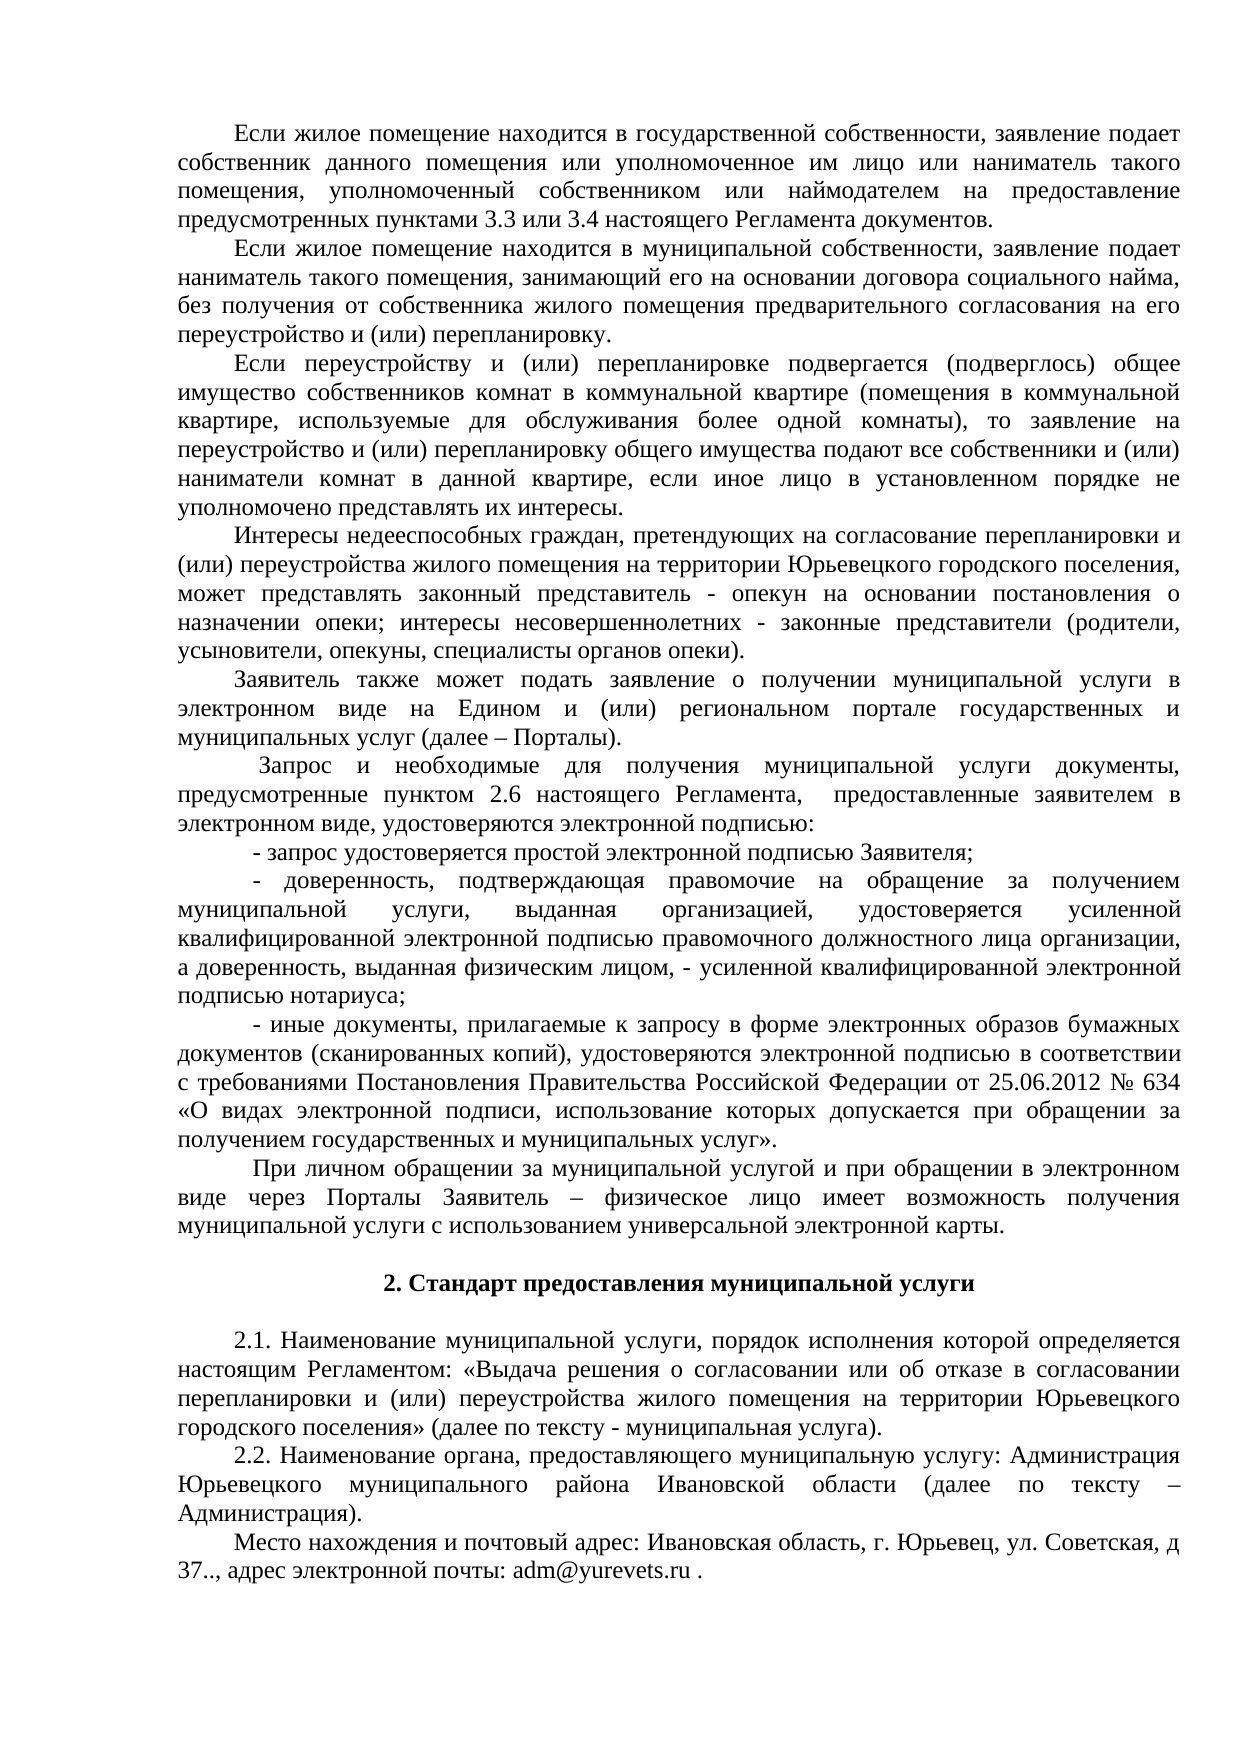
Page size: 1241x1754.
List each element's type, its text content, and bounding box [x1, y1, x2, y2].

text 2. Стандарт предоставления муниципальной услуги [177, 1268, 1181, 1297]
text Запрос и необходимые для получения муниципальной услуги документы, предусмотренные пунктом 2.6 настоящего Регламента, предоставленные заявителем в электронном виде, удостоверяются электронной подписью: [177, 751, 1181, 837]
text При личном обращении за муниципальной услугой и при обращении в электронном виде через Порталы Заявитель – физическое лицо имеет возможность получения муниципальной услуги с использованием универсальной электронной карты. [177, 1153, 1181, 1239]
text Если переустройству и (или) перепланировке подвергается (подверглось) общее имущество собственников комнат в коммунальной квартире (помещения в коммунальной квартире, используемые для обслуживания более одной комнаты), то заявление на переустройство и (или) перепланировку общего имущества подают все собственники и (или) наниматели комнат в данной квартире, если иное лицо в установленном порядке не уполномочено представлять их интересы. [177, 348, 1181, 521]
text Если жилое помещение находится в государственной собственности, заявление подает собственник данного помещения или уполномоченное им лицо или наниматель такого помещения, уполномоченный собственником или наймодателем на предоставление предусмотренных пунктами 3.3 или 3.4 настоящего Регламента документов. [177, 118, 1181, 233]
text Интересы недееспособных граждан, претендующих на согласование перепланировки и (или) переустройства жилого помещения на территории Юрьевецкого городского поселения, может представлять законный представитель - опекун на основании постановления о назначении опеки; интересы несовершеннолетних - законные представители (родители, усыновители, опекуны, специалисты органов опеки). [177, 521, 1181, 664]
text Заявитель также может подать заявление о получении муниципальной услуги в электронном виде на Едином и (или) региональном портале государственных и муниципальных услуг (далее – Порталы). [177, 664, 1181, 751]
text 2.2. Наименование органа, предоставляющего муниципальную услугу: Администрация Юрьевецкого муниципального района Ивановской области (далее по тексту – Администрация). [177, 1441, 1181, 1527]
text - запрос удостоверяется простой электронной подписью Заявителя; [177, 837, 1181, 866]
text Если жилое помещение находится в муниципальной собственности, заявление подает наниматель такого помещения, занимающий его на основании договора социального найма, без получения от собственника жилого помещения предварительного согласования на его переустройство и (или) перепланировку. [177, 233, 1181, 348]
text - доверенность, подтверждающая правомочие на обращение за получением муниципальной услуги, выданная организацией, удостоверяется усиленной квалифицированной электронной подписью правомочного должностного лица организации, а доверенность, выданная физическим лицом, - усиленной квалифицированной электронной подписью нотариуса; [177, 866, 1181, 1009]
text - иные документы, прилагаемые к запросу в форме электронных образов бумажных документов (сканированных копий), удостоверяются электронной подписью в соответствии с требованиями Постановления Правительства Российской Федерации от 25.06.2012 № 634 «О видах электронной подписи, использование которых допускается при обращении за получением государственных и муниципальных услуг». [177, 1009, 1181, 1153]
text Место нахождения и почтовый адрес: Ивановская область, г. Юрьевец, ул. Советская, д 37.., адрес электронной почты: adm@yurevets.ru . [177, 1527, 1181, 1584]
text 2.1. Наименование муниципальной услуги, порядок исполнения которой определяется настоящим Регламентом: «Выдача решения о согласовании или об отказе в согласовании перепланировки и (или) переустройства жилого помещения на территории Юрьевецкого городского поселения» (далее по тексту - муниципальная услуга). [177, 1326, 1181, 1441]
